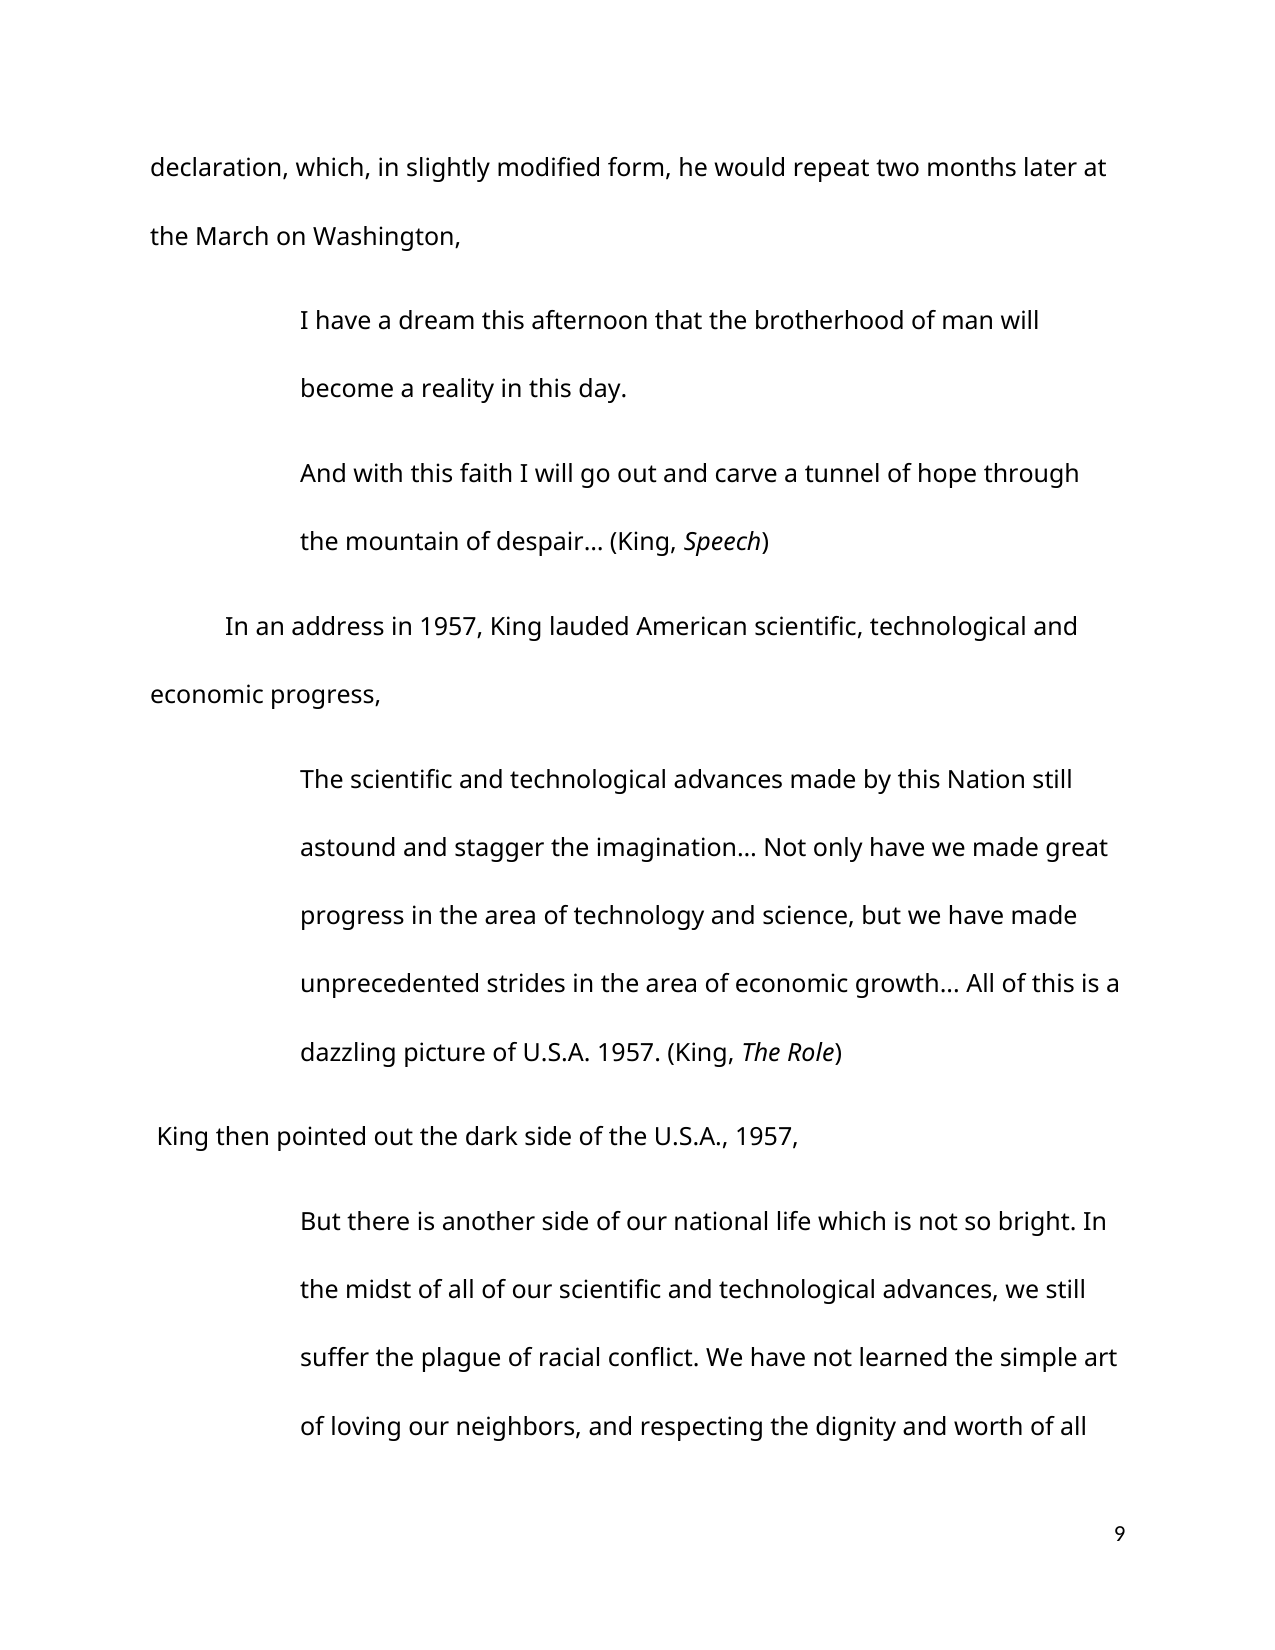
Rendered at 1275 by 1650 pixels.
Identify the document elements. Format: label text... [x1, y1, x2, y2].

text In an address in 1957, King lauded American scientific, technological and economic progress, [150, 609, 1125, 711]
text The scientific and technological advances made by this Nation still astound and stagger the imagination… Not only have we made great progress in the area of technology and science, but we have made unprecedented strides in the area of economic growth... All of this is a dazzling picture of U.S.A. 1957. (King, The Role) [300, 762, 1125, 1068]
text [300, 1204, 1125, 1442]
text King then pointed out the dark side of the U.S.A., 1957, [150, 1119, 1125, 1153]
text And with this faith I will go out and carve a tunnel of hope through the mountain of despair… (King, Speech) [300, 456, 1125, 558]
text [150, 150, 1125, 252]
text I have a dream this afternoon that the brotherhood of man will become a reality in this day. [300, 303, 1125, 405]
